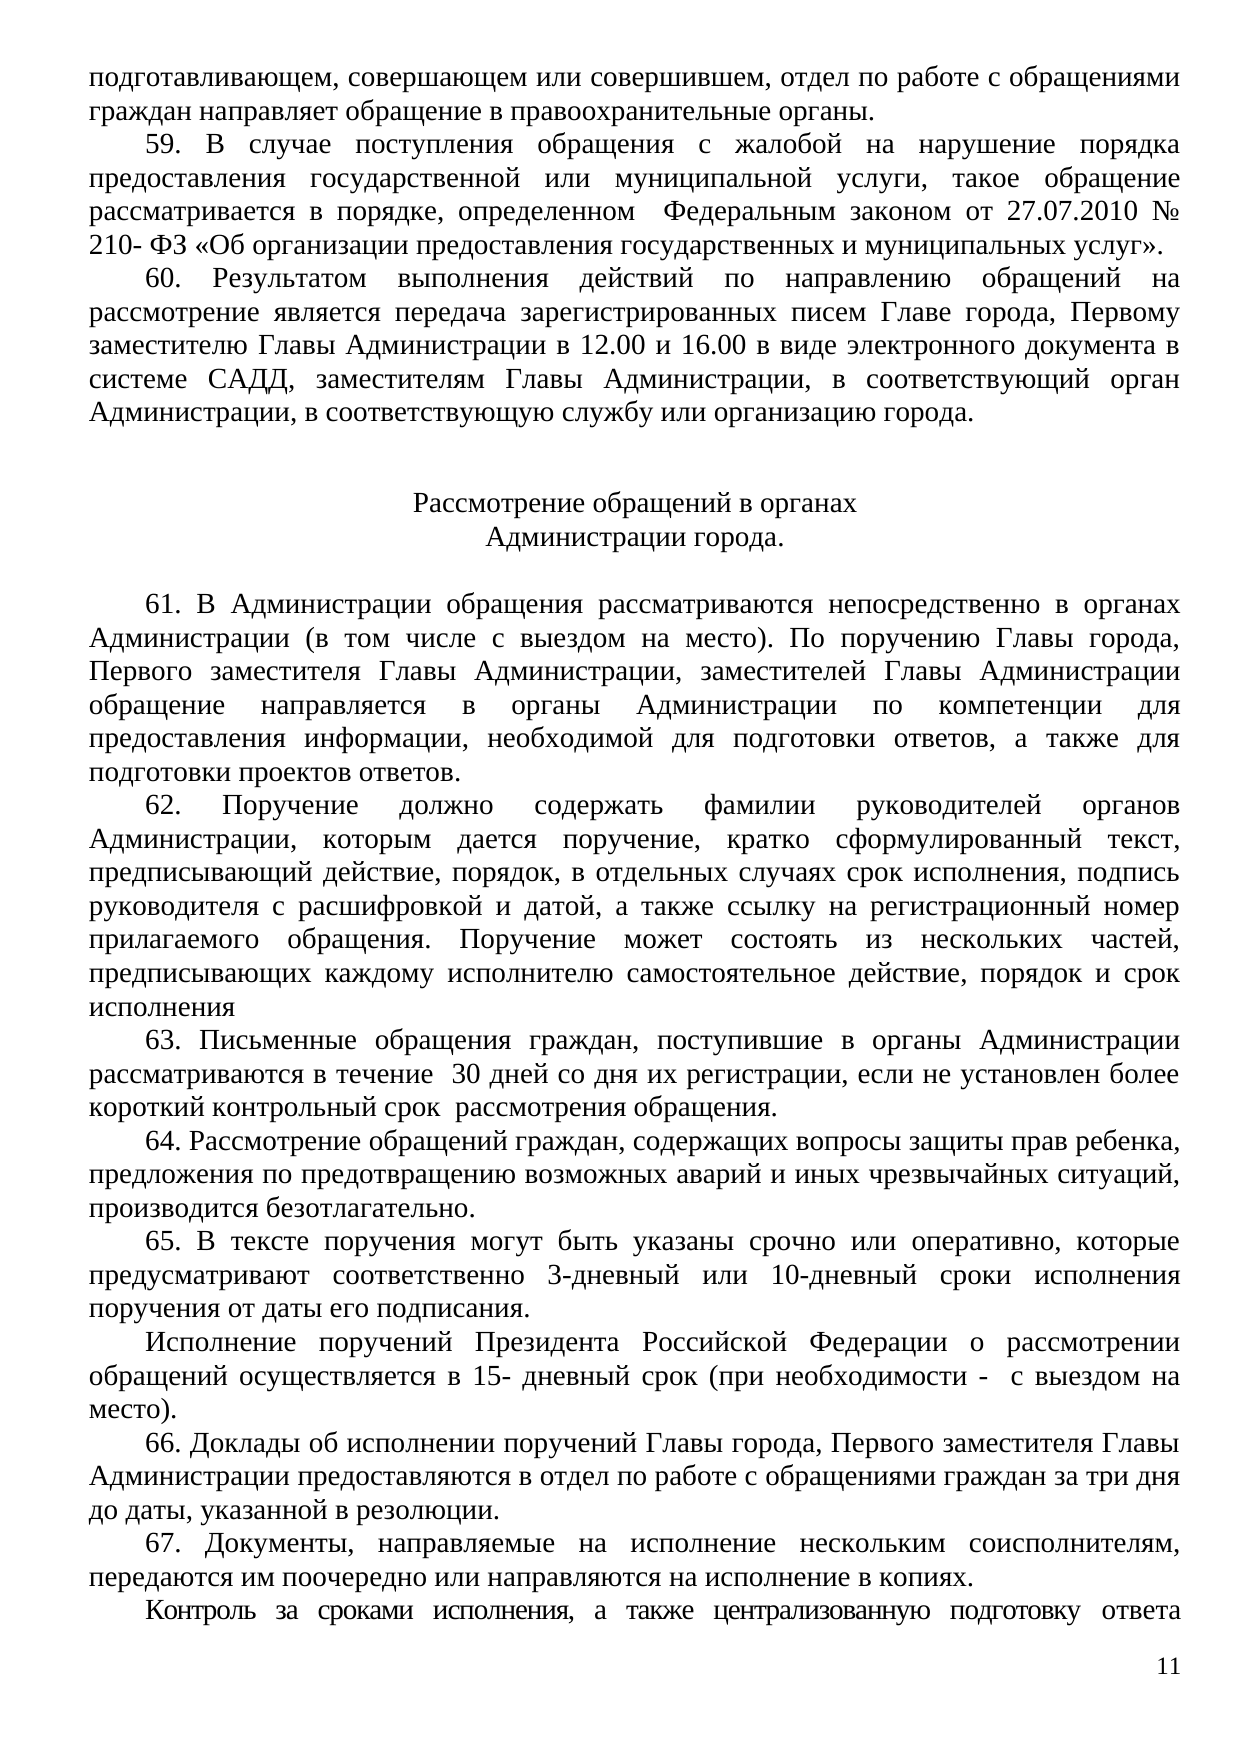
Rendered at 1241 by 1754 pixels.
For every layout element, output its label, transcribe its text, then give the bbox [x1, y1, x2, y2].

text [89, 59, 1181, 126]
title 67. Документы, направляемые на исполнение нескольким соисполнителям, передаются им поочередно или направляются на исполнение в копиях. [89, 1525, 1181, 1592]
title 64. Рассмотрение обращений граждан, содержащих вопросы защиты прав ребенка, предложения по предотвращению возможных аварий и иных чрезвычайных ситуаций, производится безотлагательно. [89, 1123, 1181, 1223]
title 66. Доклады об исполнении поручений Главы города, Первого заместителя Главы Администрации предоставляются в отдел по работе с обращениями граждан за три дня до даты, указанной в резолюции. [89, 1425, 1181, 1525]
title Исполнение поручений Президента Российской Федерации о рассмотрении обращений осуществляется в 15- дневный срок (при необходимости - с выездом на место). [89, 1324, 1181, 1425]
text 61. В Администрации обращения рассматриваются непосредственно в органах Администрации (в том числе с выездом на место). По поручению Главы города, Первого заместителя Главы Администрации, заместителей Главы Администрации обращение направляется в органы Администрации по компетенции для предоставления информации, необходимой для подготовки ответов, а также для подготовки проектов ответов. [89, 586, 1181, 787]
text 62. Поручение должно содержать фамилии руководителей органов Администрации, которым дается поручение, кратко сформулированный текст, предписывающий действие, порядок, в отдельных случаях срок исполнения, подпись руководителя с расшифровкой и датой, а также ссылку на регистрационный номер прилагаемого обращения. Поручение может состоять из нескольких частей, предписывающих каждому исполнителю самостоятельное действие, порядок и срок исполнения [89, 787, 1181, 1022]
text 63. Письменные обращения граждан, поступившие в органы Администрации рассматриваются в течение 30 дней со дня их регистрации, если не установлен более короткий контрольный срок рассмотрения обращения. [89, 1022, 1181, 1123]
title 65. В тексте поручения могут быть указаны срочно или оперативно, которые предусматривают соответственно 3-дневный или 10-дневный сроки исполнения поручения от даты его подписания. [89, 1223, 1181, 1324]
text Администрации города. [89, 519, 1181, 553]
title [89, 1592, 1181, 1626]
text Рассмотрение обращений в органах [89, 486, 1181, 519]
text 59. В случае поступления обращения с жалобой на нарушение порядка предоставления государственной или муниципальной услуги, такое обращение рассматривается в порядке, определенном Федеральным законом от 27.07.2010 № 210- ФЗ «Об организации предоставления государственных и муниципальных услуг». [89, 126, 1181, 260]
text 60. Результатом выполнения действий по направлению обращений на рассмотрение является передача зарегистрированных писем Главе города, Первому заместителю Главы Администрации в 12.00 и 16.00 в виде электронного документа в системе САДД, заместителям Главы Администрации, в соответствующий орган Администрации, в соответствующую службу или организацию города. [89, 260, 1181, 428]
